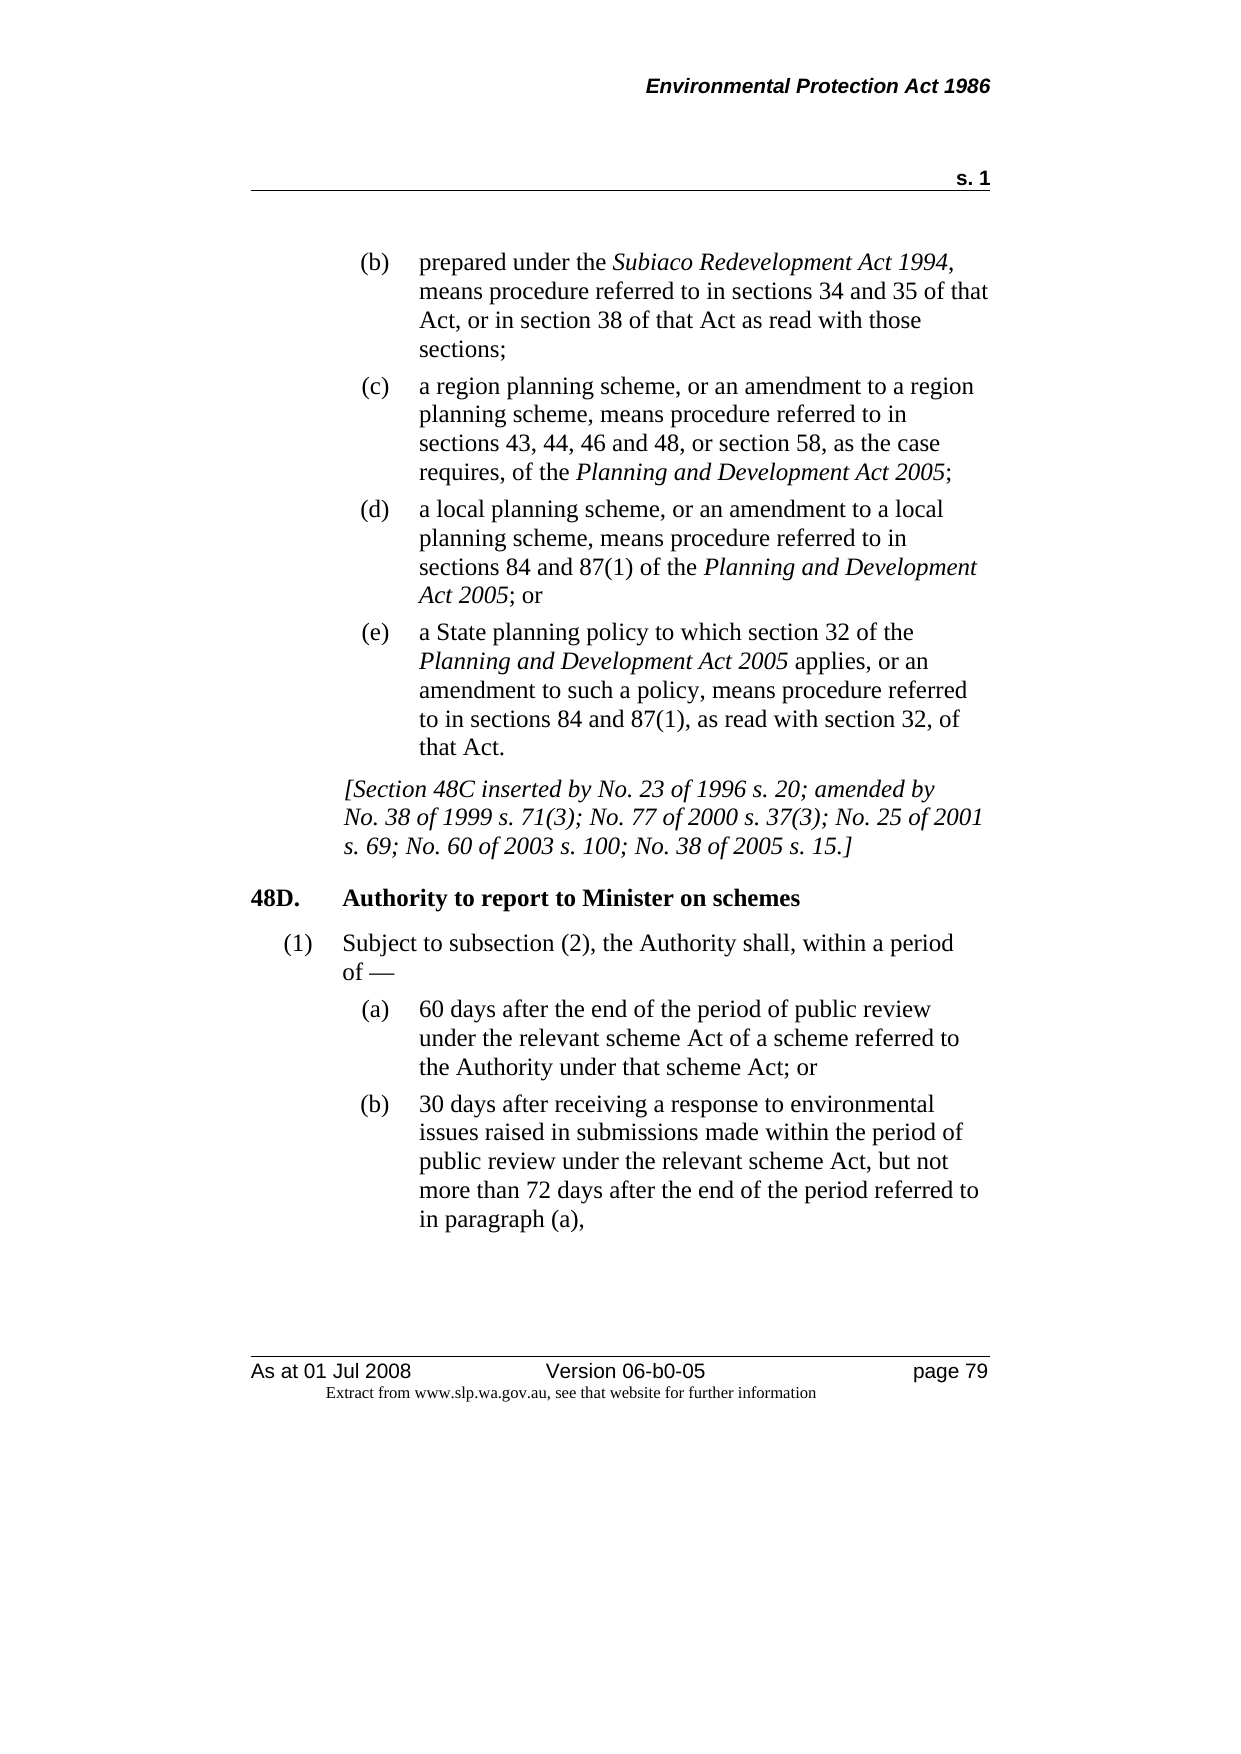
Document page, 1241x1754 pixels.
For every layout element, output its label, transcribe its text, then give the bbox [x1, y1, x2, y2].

text (b) prepared under the Subiaco Redevelopment Act 1994, means procedure referred to in sections 34 and 35 of that Act, or in section 38 of that Act as read with those sections; [251, 247, 990, 362]
text (c) a region planning scheme, or an amendment to a region planning scheme, means procedure referred to in sections 43, 44, 46 and 48, or section 58, as the case requires, of the Planning and Development Act 2005; [251, 371, 990, 486]
text (e) a State planning policy to which section 32 of the Planning and Development Act 2005 applies, or an amendment to such a policy, means procedure referred to in sections 84 and 87(1), as read with section 32, of that Act. [251, 617, 990, 761]
text (a) 60 days after the end of the period of public review under the relevant scheme Act of a scheme referred to the Authority under that scheme Act; or [251, 994, 990, 1080]
text (d) a local planning scheme, or an amendment to a local planning scheme, means procedure referred to in sections 84 and 87(1) of the Planning and Development Act 2005; or [251, 494, 990, 609]
text (1) Subject to subsection (2), the Authority shall, within a period of — [251, 928, 990, 986]
text (b) 30 days after receiving a response to environmental issues raised in submissions made within the period of public review under the relevant scheme Act, but not more than 72 days after the end of the period referred to in paragraph (a), [251, 1089, 990, 1232]
subtitle 48D. Authority to report to Minister on schemes [251, 883, 990, 912]
text [Section 48C inserted by No. 23 of 1996 s. 20; amended by No. 38 of 1999 s. 71(3); No. 77 of 2000 s. 37(3); No. 25 of 2001 s. 69; No. 60 of 2003 s. 100; No. 38 of 2005 s. 15.] [251, 774, 990, 860]
